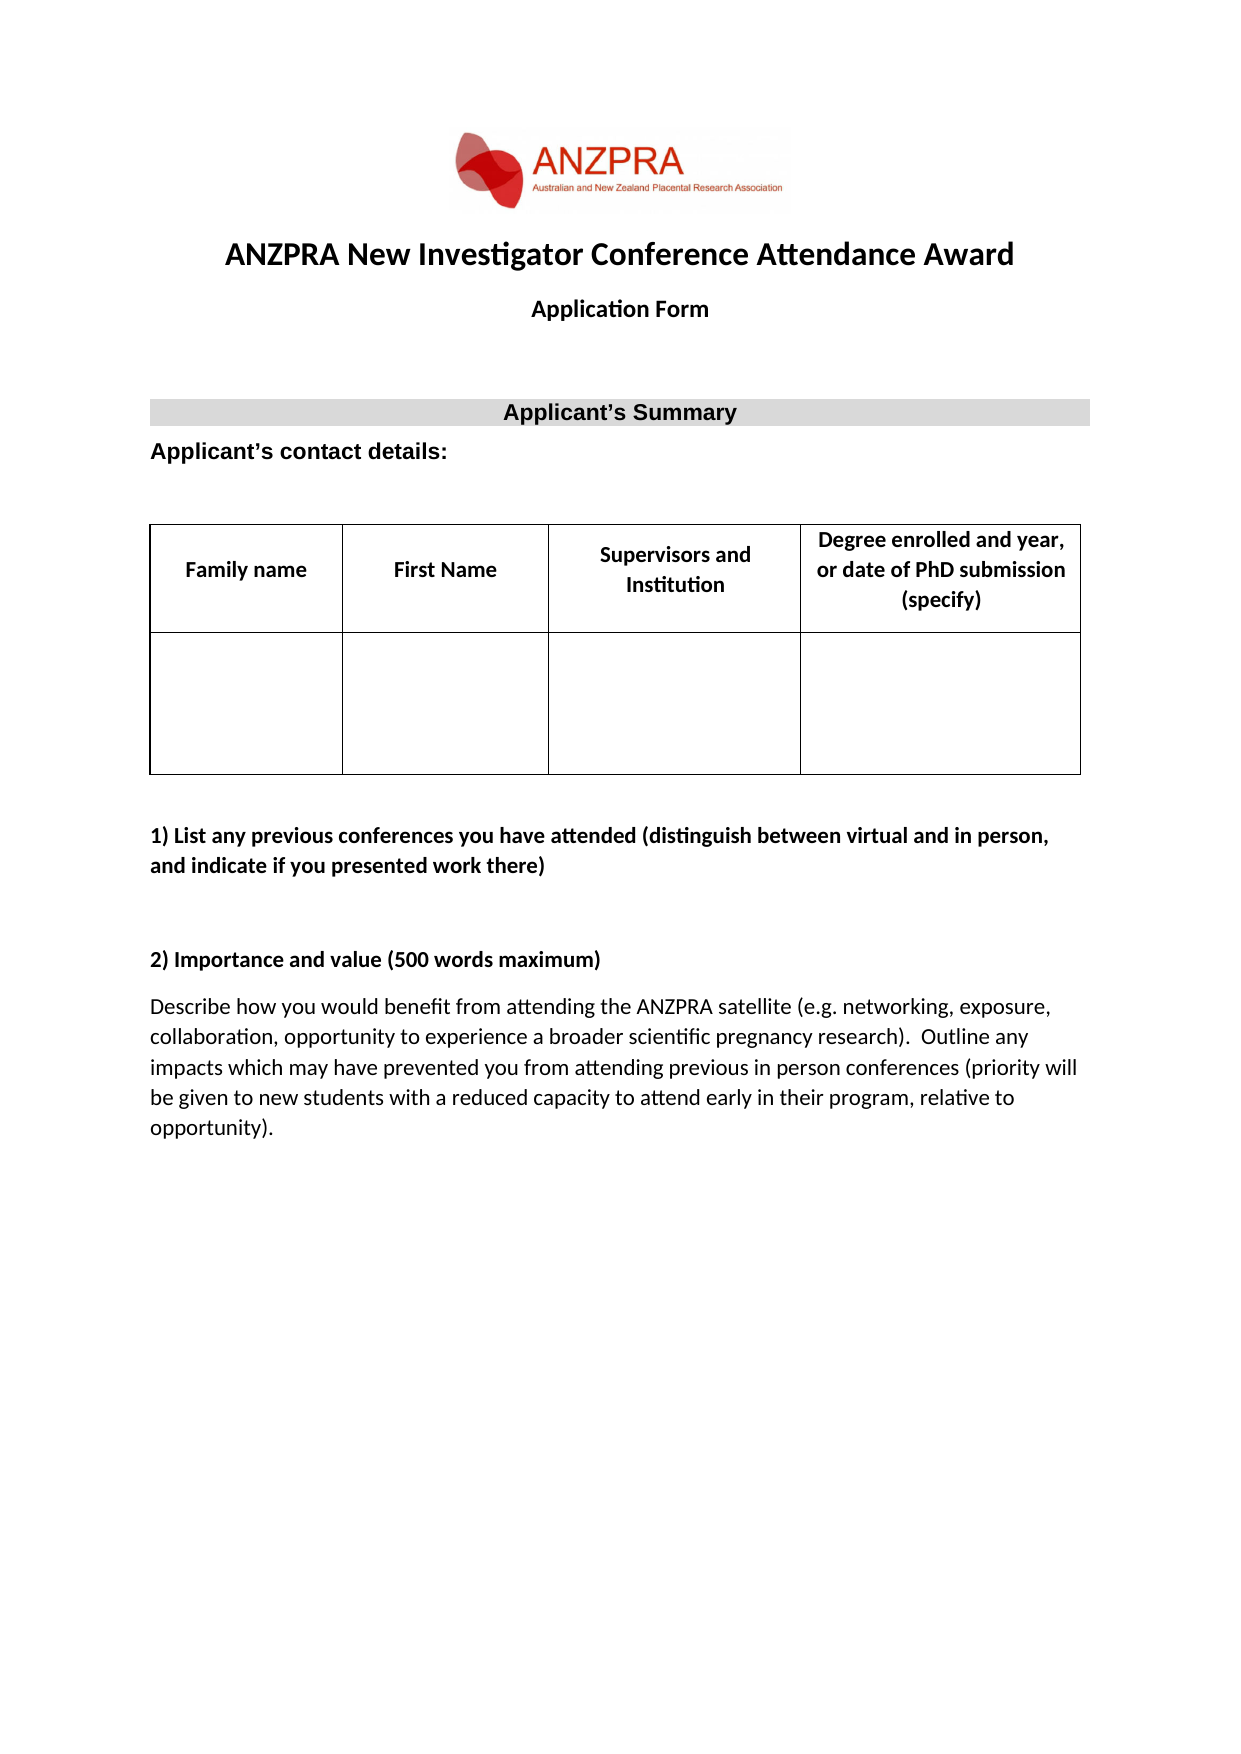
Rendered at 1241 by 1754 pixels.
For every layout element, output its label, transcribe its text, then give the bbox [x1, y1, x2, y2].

table_header Supervisors and Institution [549, 525, 800, 632]
table_cell [343, 633, 548, 773]
subtitle Applicant’s Summary [150, 399, 1090, 426]
picture [449, 127, 791, 214]
text 1) List any previous conferences you have attended (distinguish between virtual and in person, and indicate if you presented work there) [150, 821, 1090, 880]
subtitle Applicant’s contact details: [150, 438, 1090, 464]
text 2) Importance and value (500 words maximum) [150, 945, 1090, 973]
table_cell [151, 633, 342, 773]
text Describe how you would benefit from attending the ANZPRA satellite (e.g. networking, exposure, collaboration, opportunity to experience a broader scientific pregnancy research). Outline any impacts which may have prevented you from attending previous in person conferences (priority will be given to new students with a reduced capacity to attend early in their program, relative to opportunity). [150, 992, 1090, 1141]
table_cell [801, 633, 1080, 773]
table_header First Name [343, 525, 548, 632]
table_header Degree enrolled and year, or date of PhD submission (specify) [801, 525, 1080, 632]
table_cell [549, 633, 800, 773]
table_header Family name [151, 525, 342, 632]
